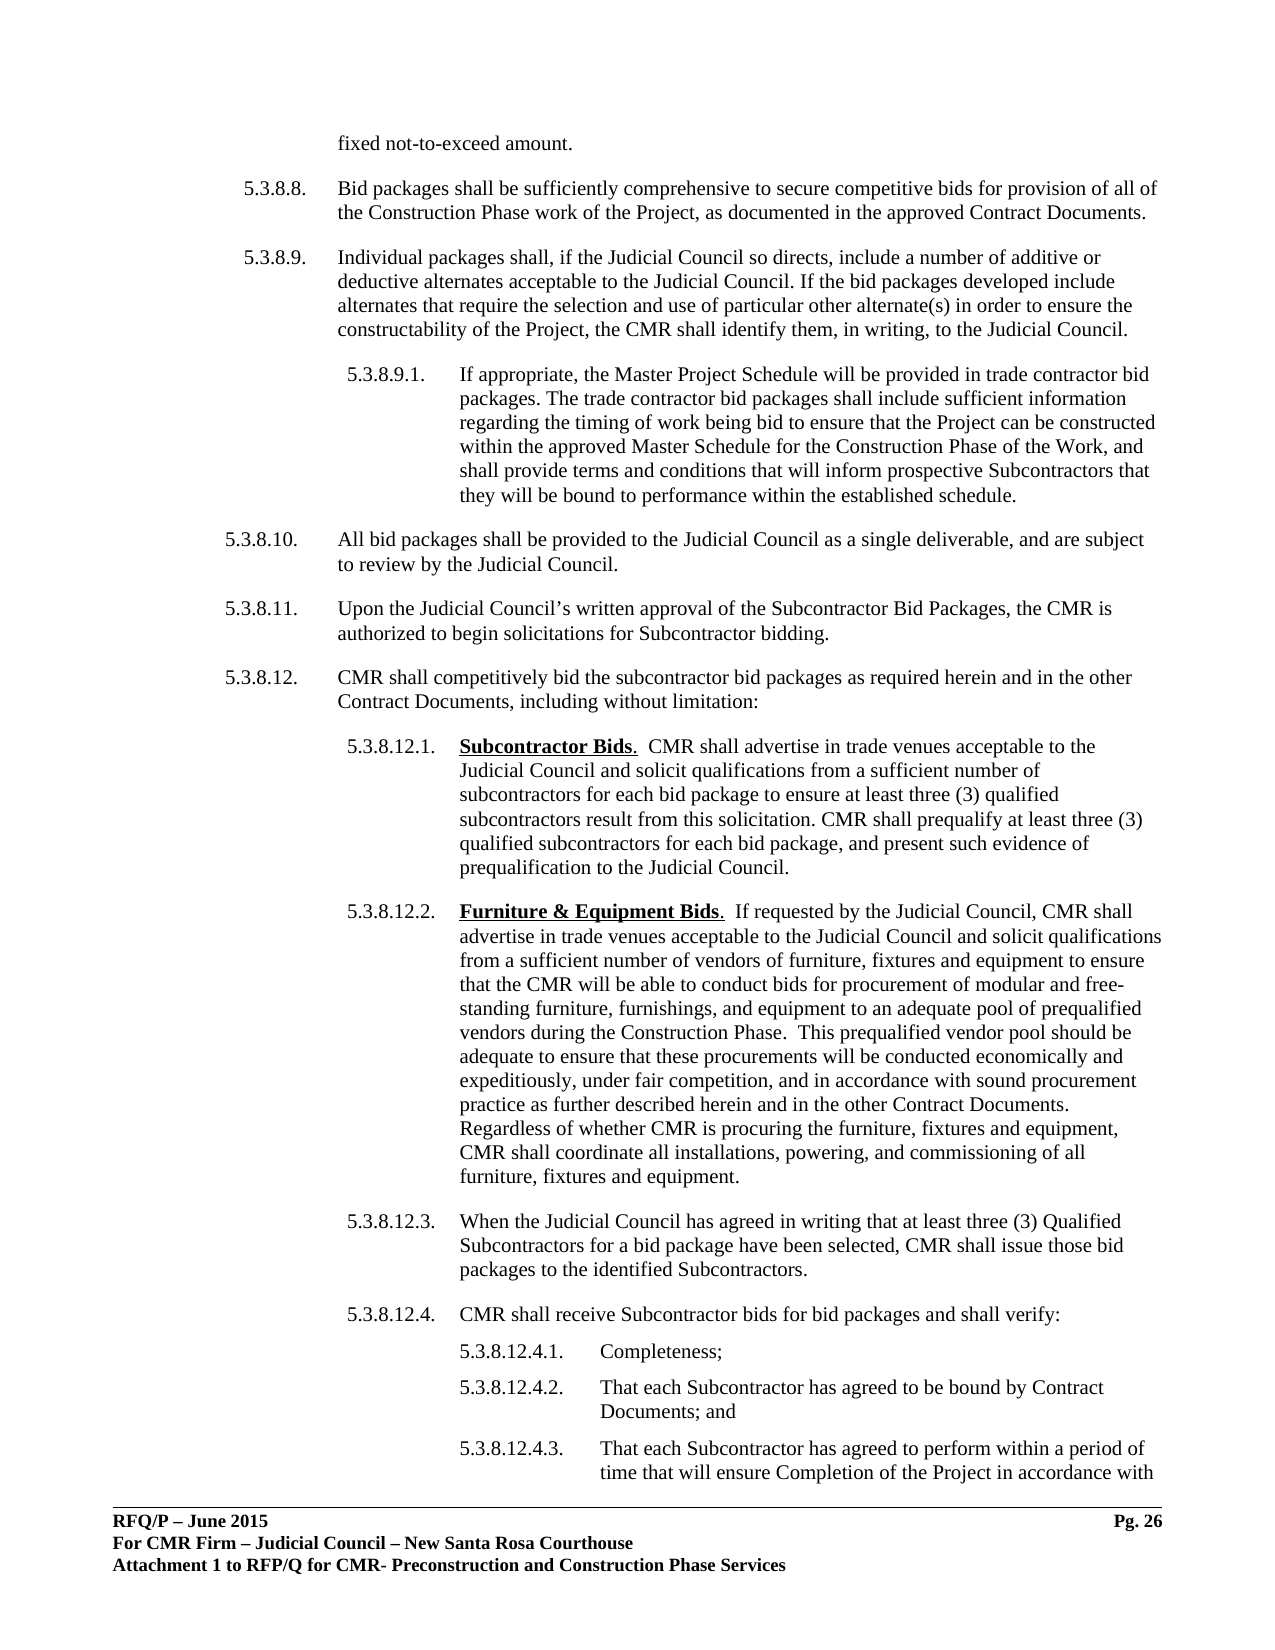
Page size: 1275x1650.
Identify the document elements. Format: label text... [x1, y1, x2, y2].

list If appropriate, the Master Project Schedule will be provided in trade contractor bid packages. The trade contractor bid packages shall include sufficient information regarding the timing of work being bid to ensure that the Project can be constructed within the approved Master Schedule for the Construction Phase of the Work, and shall provide terms and conditions that will inform prospective Subcontractors that they will be bound to performance within the established schedule. [347, 362, 1162, 507]
list Bid packages shall be sufficiently comprehensive to secure competitive bids for provision of all of the Construction Phase work of the Project, as documented in the approved Contract Documents. [244, 176, 1162, 224]
list CMR shall receive Subcontractor bids for bid packages and shall verify: [347, 1302, 1162, 1326]
list Upon the Judicial Council’s written approval of the Subcontractor Bid Packages, the CMR is authorized to begin solicitations for Subcontractor bidding. [225, 596, 1162, 644]
list Completeness; [459, 1339, 1162, 1363]
list CMR shall competitively bid the subcontractor bid packages as required herein and in the other Contract Documents, including without limitation: [225, 665, 1162, 713]
list Individual packages shall, if the Judicial Council so directs, include a number of additive or deductive alternates acceptable to the Judicial Council. If the bid packages developed include alternates that require the selection and use of particular other alternate(s) in order to ensure the constructability of the Project, the CMR shall identify them, in writing, to the Judicial Council. [244, 245, 1162, 341]
list Subcontractor Bids. CMR shall advertise in trade venues acceptable to the Judicial Council and solicit qualifications from a sufficient number of subcontractors for each bid package to ensure at least three (3) qualified subcontractors result from this solicitation. CMR shall prequalify at least three (3) qualified subcontractors for each bid package, and present such evidence of prequalification to the Judicial Council. [347, 734, 1162, 879]
list That each Subcontractor has agreed to be bound by Contract Documents; and [459, 1375, 1162, 1423]
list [244, 131, 1162, 155]
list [459, 1436, 1162, 1484]
list All bid packages shall be provided to the Judicial Council as a single deliverable, and are subject to review by the Judicial Council. [225, 527, 1162, 576]
list When the Judicial Council has agreed in writing that at least three (3) Qualified Subcontractors for a bid package have been selected, CMR shall issue those bid packages to the identified Subcontractors. [347, 1209, 1162, 1281]
list Furniture & Equipment Bids. If requested by the Judicial Council, CMR shall advertise in trade venues acceptable to the Judicial Council and solicit qualifications from a sufficient number of vendors of furniture, fixtures and equipment to ensure that the CMR will be able to conduct bids for procurement of modular and free-standing furniture, furnishings, and equipment to an adequate pool of prequalified vendors during the Construction Phase. This prequalified vendor pool should be adequate to ensure that these procurements will be conducted economically and expeditiously, under fair competition, and in accordance with sound procurement practice as further described herein and in the other Contract Documents. Regardless of whether CMR is procuring the furniture, fixtures and equipment, CMR shall coordinate all installations, powering, and commissioning of all furniture, fixtures and equipment. [347, 899, 1162, 1188]
